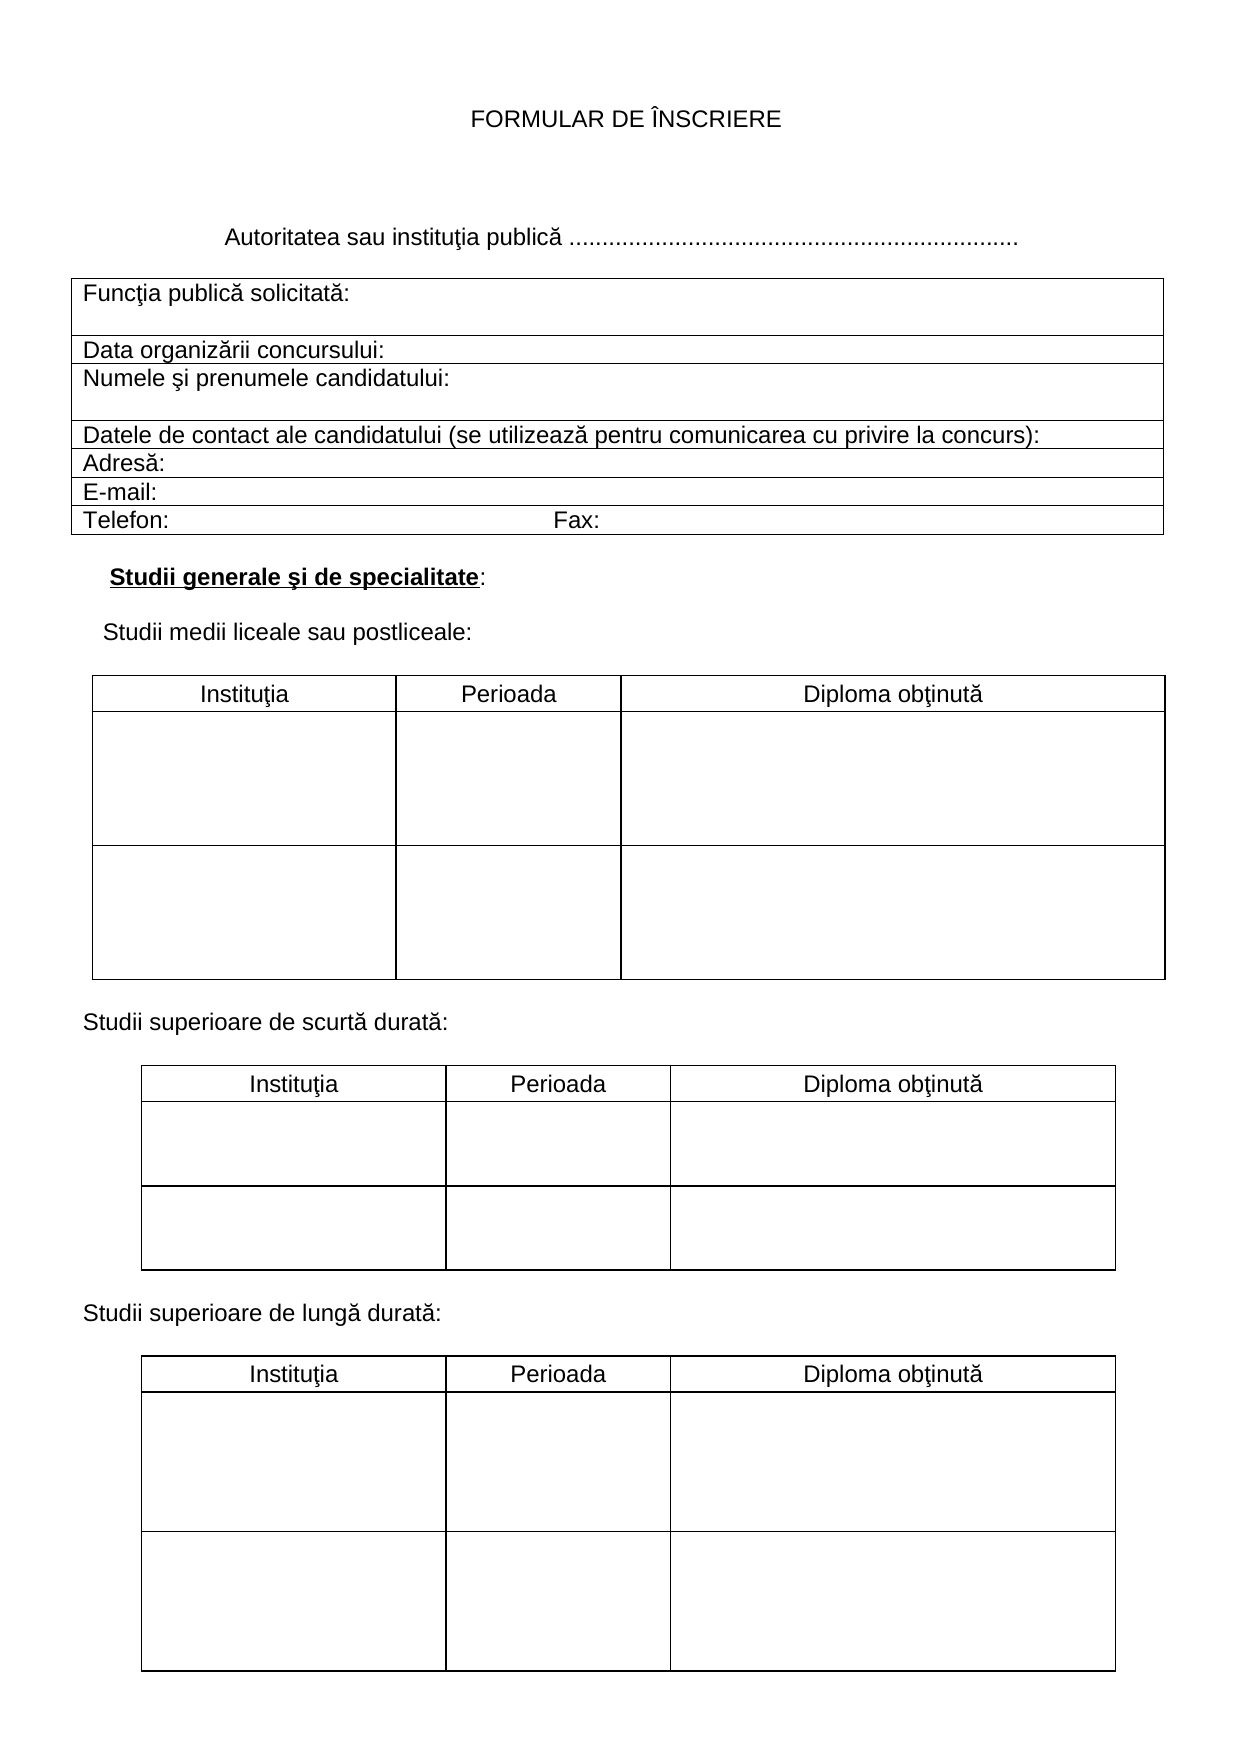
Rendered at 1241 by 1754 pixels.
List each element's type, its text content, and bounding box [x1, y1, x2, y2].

table_cell Perioada [447, 1066, 670, 1101]
table_cell Data organizării concursului: [72, 336, 1163, 363]
text Studii superioare de lungă durată: [83, 1298, 1169, 1354]
table_cell [137, 1065, 141, 1101]
table_cell [397, 846, 620, 979]
table_cell Perioada [447, 1357, 670, 1391]
table_cell [87, 675, 92, 711]
table_cell [137, 1185, 141, 1269]
table_cell Datele de contact ale candidatului (se utilizează pentru comunicarea cu privire la concurs): [72, 421, 1163, 448]
table_cell [142, 1393, 445, 1531]
table_cell Diploma obţinută [622, 676, 1164, 711]
text Studii superioare de scurtă durată: [83, 1008, 1169, 1036]
text Studii generale şi de specialitate: [83, 563, 1169, 590]
table_cell [137, 1531, 141, 1670]
table_cell [93, 712, 395, 845]
table_cell Instituţia [93, 676, 395, 711]
text Autoritatea sau instituţia publică .................................................................... [83, 223, 1169, 251]
table_cell [137, 1391, 141, 1531]
table_cell [671, 1102, 1115, 1185]
table_cell [142, 1187, 445, 1269]
table_cell [397, 712, 620, 845]
table_cell [671, 1187, 1115, 1269]
table_cell Instituţia [142, 1357, 445, 1391]
table_cell Perioada [397, 676, 620, 711]
table_cell Instituţia [142, 1066, 445, 1101]
table_cell Diploma obţinută [671, 1066, 1115, 1101]
table_cell [447, 1102, 670, 1185]
table_cell [447, 1187, 670, 1269]
table_cell [671, 1393, 1115, 1531]
table_cell Diploma obţinută [671, 1357, 1115, 1391]
table_cell [87, 711, 92, 845]
table_header Funcţia publică solicitată: [72, 279, 1163, 334]
table_cell [622, 846, 1164, 979]
table_cell [87, 845, 92, 979]
table_cell [93, 846, 395, 979]
table_cell [137, 1355, 141, 1391]
table_cell [142, 1532, 445, 1670]
table_cell Adresă: [72, 449, 1163, 477]
text FORMULAR DE ÎNSCRIERE [83, 105, 1169, 133]
table_cell [447, 1532, 670, 1670]
table_cell E-mail: [72, 478, 1163, 505]
table_cell [447, 1393, 670, 1531]
text Studii medii liceale sau postliceale: [83, 618, 1169, 646]
table_cell [671, 1532, 1115, 1670]
table_cell [142, 1102, 445, 1185]
table_cell Telefon: Fax: [72, 506, 1163, 534]
table_cell [622, 712, 1164, 845]
table_cell [137, 1101, 141, 1185]
table_cell Numele şi prenumele candidatului: [72, 364, 1163, 419]
